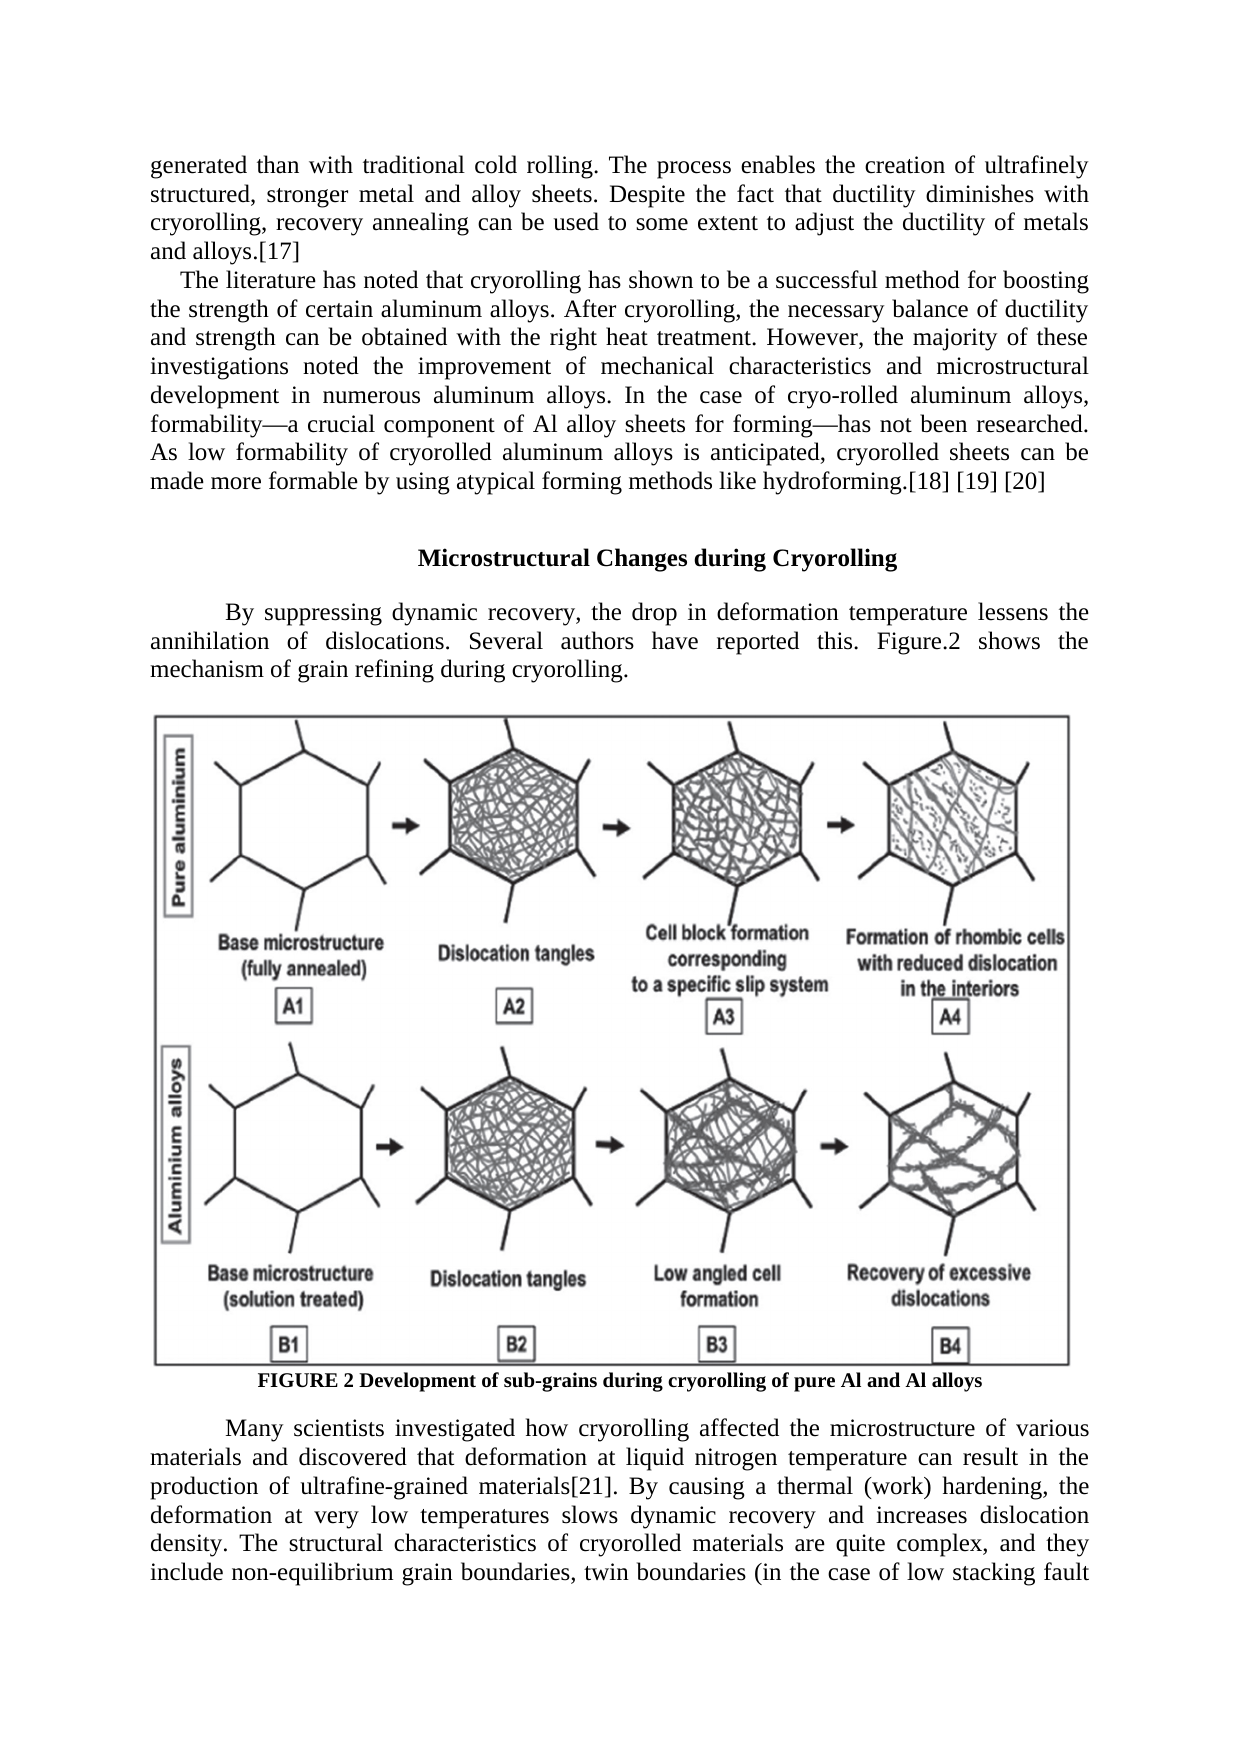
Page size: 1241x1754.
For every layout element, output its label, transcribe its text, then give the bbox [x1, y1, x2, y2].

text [150, 1413, 1090, 1586]
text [150, 150, 1090, 265]
text By suppressing dynamic recovery, the drop in deformation temperature lessens the annihilation of dislocations. Several authors have reported this. Figure.2 shows the mechanism of grain refining during cryorolling. [150, 597, 1090, 683]
list Microstructural Changes during Cryorolling [225, 543, 1090, 572]
text The literature has noted that cryorolling has shown to be a successful method for boosting the strength of certain aluminum alloys. After cryorolling, the necessary balance of ductility and strength can be obtained with the right heat treatment. However, the majority of these investigations noted the improvement of mechanical characteristics and microstructural development in numerous aluminum alloys. In the case of cryo-rolled aluminum alloys, formability—a crucial component of Al alloy sheets for forming—has not been researched. As low formability of cryorolled aluminum alloys is anticipated, cryorolled sheets can be made more formable by using atypical forming methods like hydroforming.[18] [19] [20] [150, 265, 1090, 495]
text FIGURE 2 Development of sub-grains during cryorolling of pure Al and Al alloys [150, 1368, 1090, 1392]
